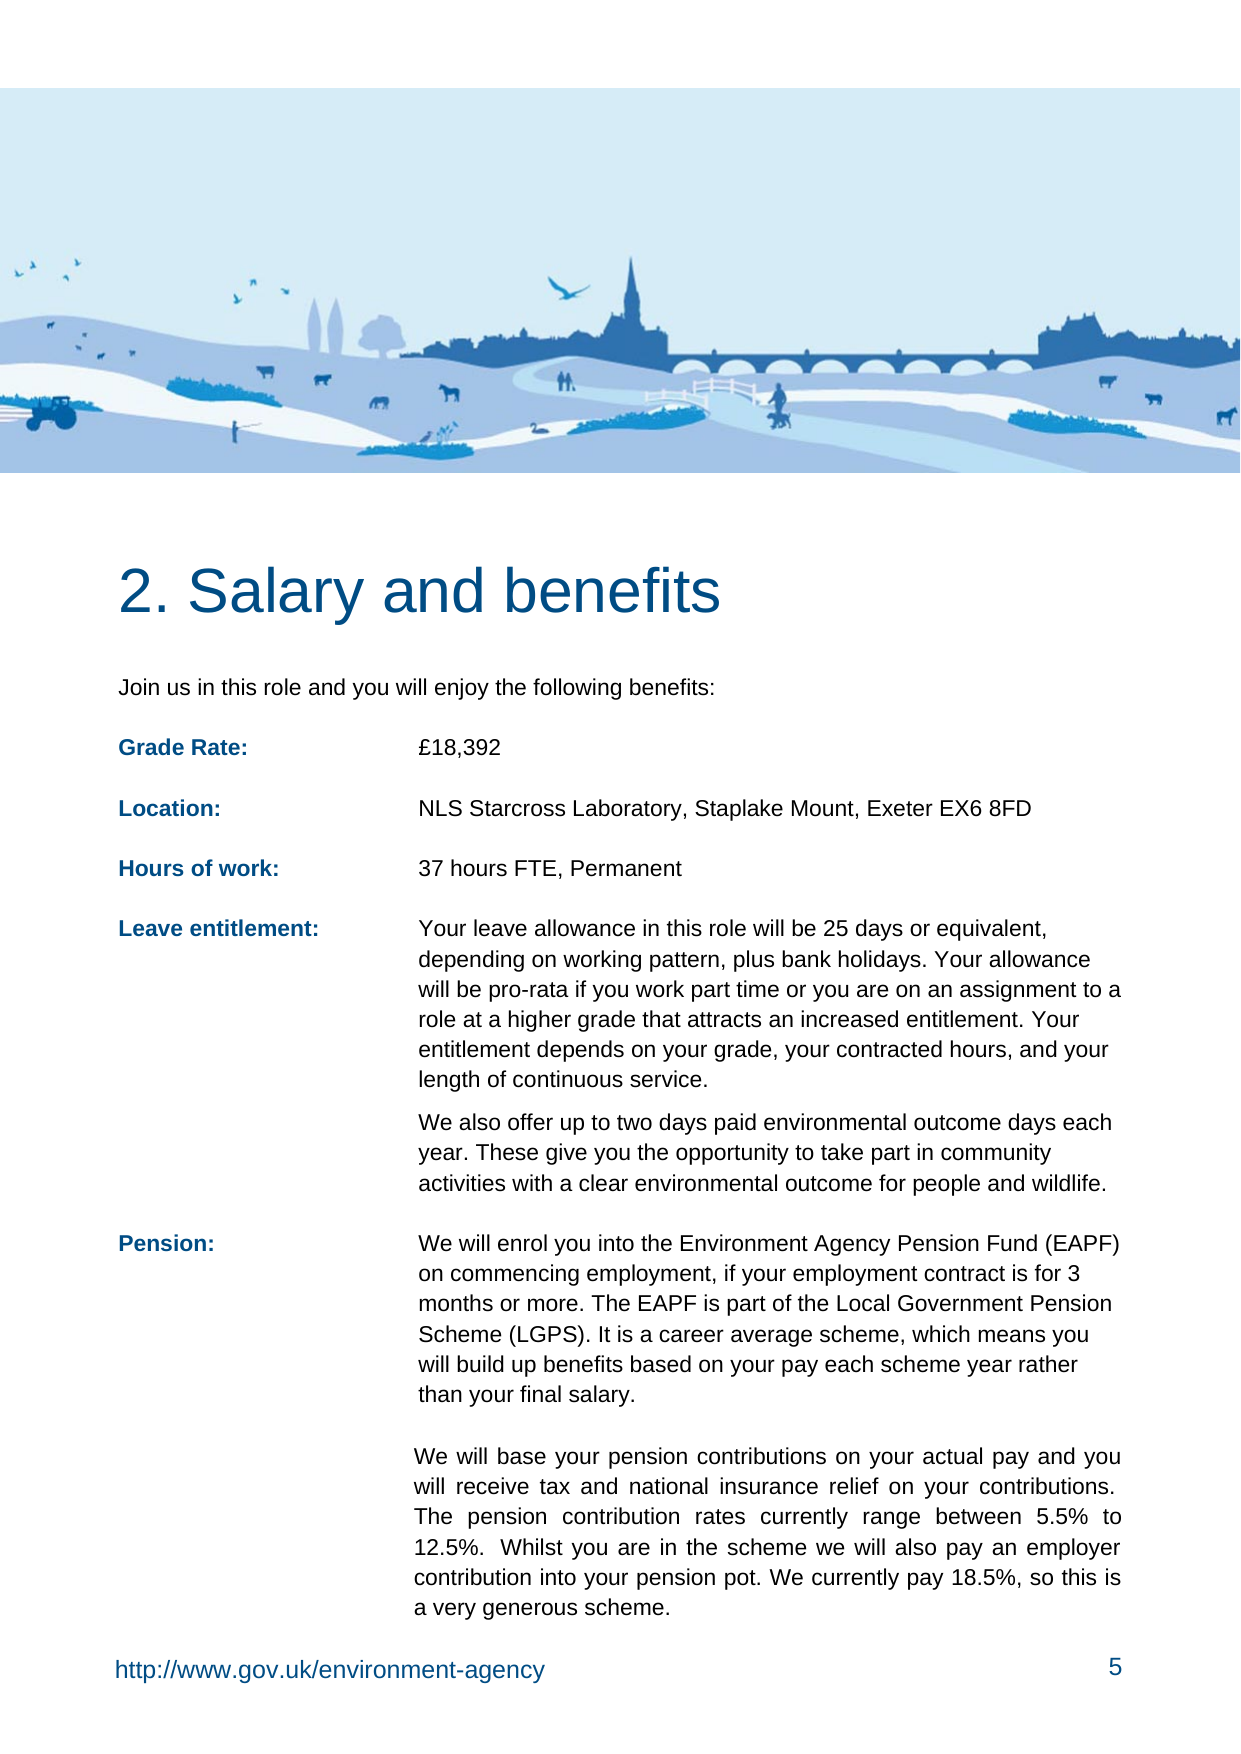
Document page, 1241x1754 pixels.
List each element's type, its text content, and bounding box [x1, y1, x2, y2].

text Grade Rate: £18,392 [118, 734, 1122, 760]
text We will base your pension contributions on your actual pay and you will receive tax and national insurance relief on your contributions. The pension contribution rates currently range between 5.5% to 12.5%. Whilst you are in the scheme we will also pay an employer contribution into your pension pot. We currently pay 18.5%, so this is a very generous scheme. [413, 1443, 1122, 1620]
text Location: NLS Starcross Laboratory, Staplake Mount, Exeter EX6 8FD [118, 794, 1122, 821]
text Join us in this role and you will enjoy the following benefits: [118, 674, 1122, 700]
picture [0, 88, 1241, 473]
text Leave entitlement: Your leave allowance in this role will be 25 days or equivalent, depending on working pattern, plus bank holidays. Your allowance will be pro-rata if you work part time or you are on an assignment to a role at a higher grade that attracts an increased entitlement. Your entitlement depends on your grade, your contracted hours, and your length of continuous service. [118, 915, 1122, 1093]
text 2. Salary and benefits [118, 553, 1122, 625]
text We also offer up to two days paid environmental outcome days each year. These give you the opportunity to take part in community activities with a clear environmental outcome for people and wildlife. [418, 1109, 1122, 1196]
text Pension: We will enrol you into the Environment Agency Pension Fund (EAPF) on commencing employment, if your employment contract is for 3 months or more. The EAPF is part of the Local Government Pension Scheme (LGPS). It is a career average scheme, which means you will build up benefits based on your pay each scheme year rather than your final salary. [118, 1230, 1122, 1409]
text Hours of work: 37 hours FTE, Permanent [118, 855, 1122, 881]
